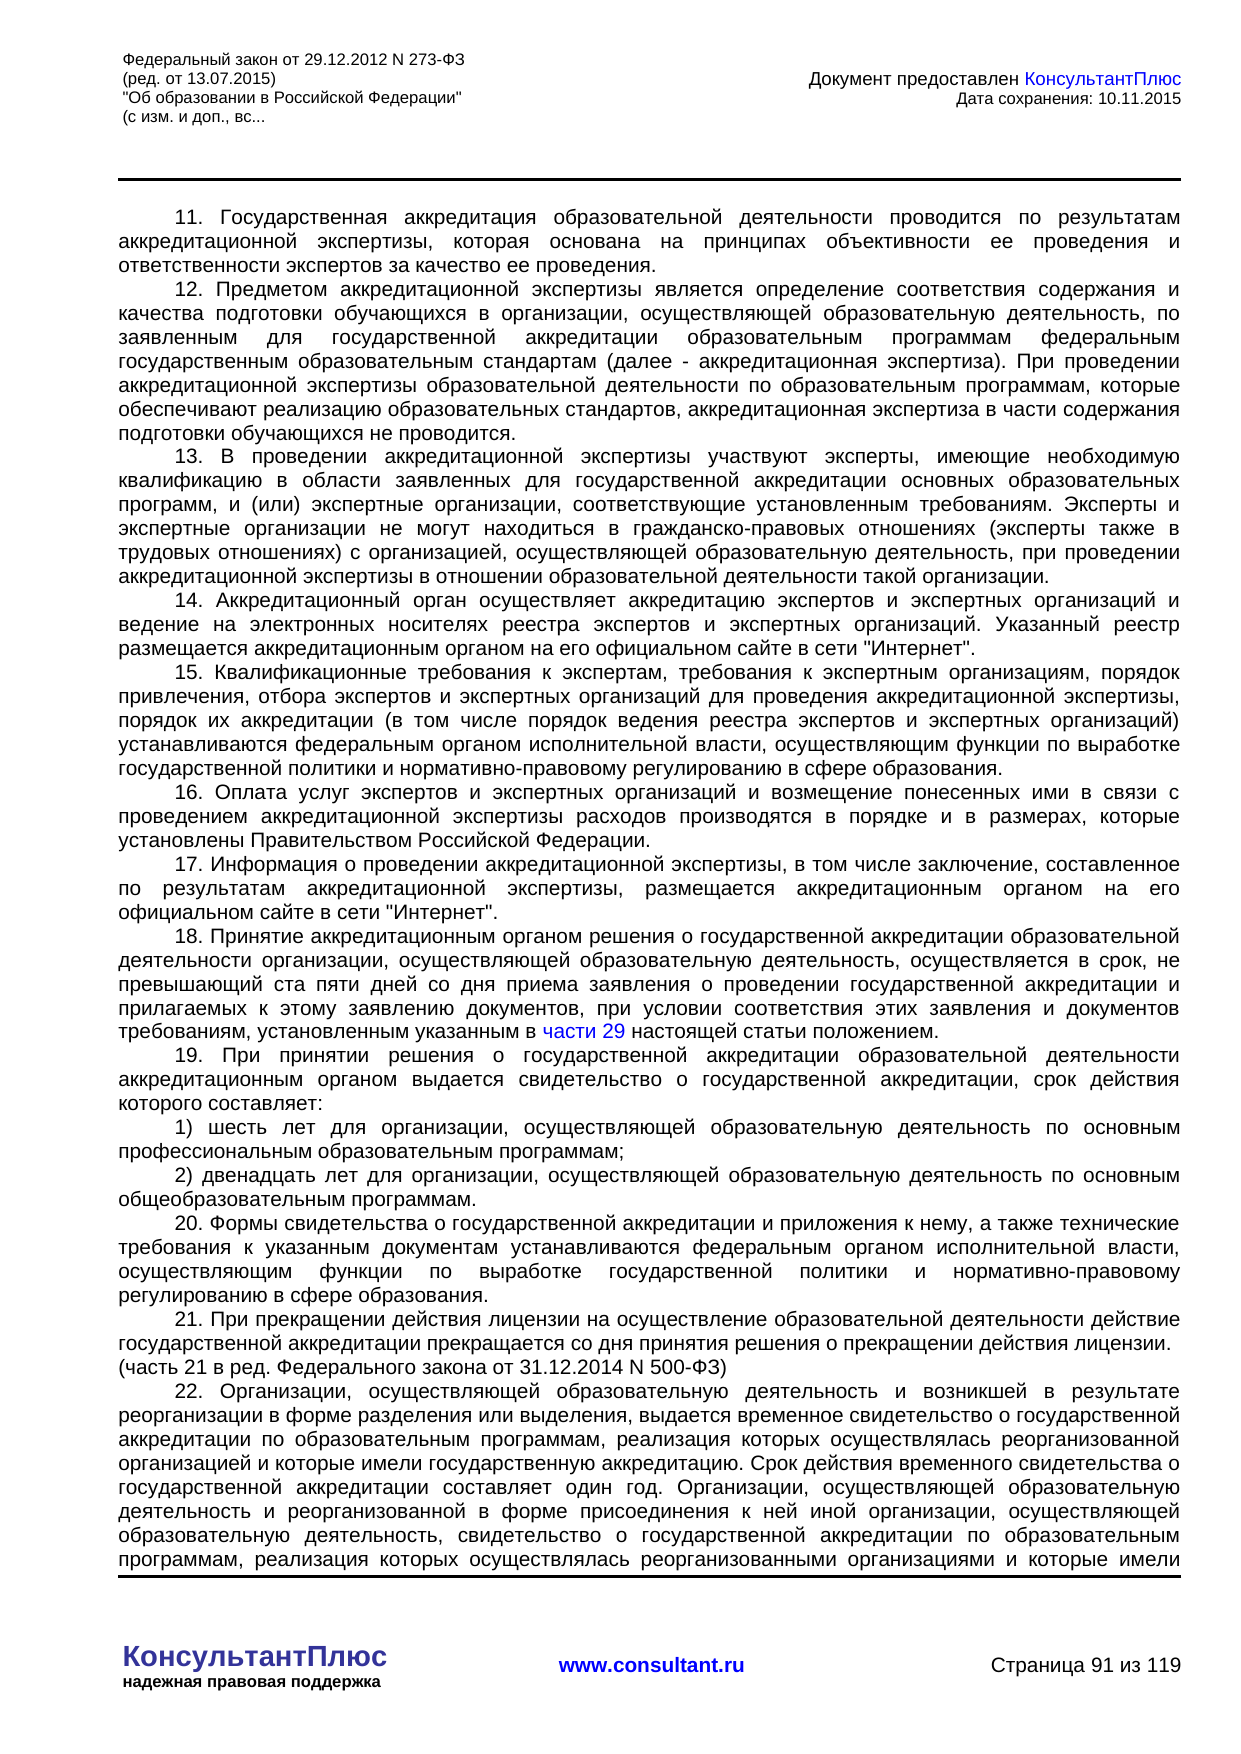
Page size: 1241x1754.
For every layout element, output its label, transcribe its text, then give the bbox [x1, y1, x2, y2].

text 17. Информация о проведении аккредитационной экспертизы, в том числе заключение, составленное по результатам аккредитационной экспертизы, размещается аккредитационным органом на его официальном сайте в сети "Интернет". [118, 852, 1181, 923]
text 13. В проведении аккредитационной экспертизы участвуют эксперты, имеющие необходимую квалификацию в области заявленных для государственной аккредитации основных образовательных программ, и (или) экспертные организации, соответствующие установленным требованиям. Эксперты и экспертные организации не могут находиться в гражданско-правовых отношениях (эксперты также в трудовых отношениях) с организацией, осуществляющей образовательную деятельность, при проведении аккредитационной экспертизы в отношении образовательной деятельности такой организации. [118, 444, 1181, 588]
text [118, 1379, 1181, 1570]
text 19. При принятии решения о государственной аккредитации образовательной деятельности аккредитационным органом выдается свидетельство о государственной аккредитации, срок действия которого составляет: [118, 1043, 1181, 1115]
text (часть 21 в ред. Федерального закона от 31.12.2014 N 500-ФЗ) [118, 1355, 1181, 1379]
text 18. Принятие аккредитационным органом решения о государственной аккредитации образовательной деятельности организации, осуществляющей образовательную деятельность, осуществляется в срок, не превышающий ста пяти дней со дня приема заявления о проведении государственной аккредитации и прилагаемых к этому заявлению документов, при условии соответствия этих заявления и документов требованиям, установленным указанным в части 29 настоящей статьи положением. [118, 923, 1181, 1043]
text 1) шесть лет для организации, осуществляющей образовательную деятельность по основным профессиональным образовательным программам; [118, 1115, 1181, 1163]
text 21. При прекращении действия лицензии на осуществление образовательной деятельности действие государственной аккредитации прекращается со дня принятия решения о прекращении действия лицензии. [118, 1307, 1181, 1355]
text 15. Квалификационные требования к экспертам, требования к экспертным организациям, порядок привлечения, отбора экспертов и экспертных организаций для проведения аккредитационной экспертизы, порядок их аккредитации (в том числе порядок ведения реестра экспертов и экспертных организаций) устанавливаются федеральным органом исполнительной власти, осуществляющим функции по выработке государственной политики и нормативно-правовому регулированию в сфере образования. [118, 660, 1181, 780]
text 20. Формы свидетельства о государственной аккредитации и приложения к нему, а также технические требования к указанным документам устанавливаются федеральным органом исполнительной власти, осуществляющим функции по выработке государственной политики и нормативно-правовому регулированию в сфере образования. [118, 1211, 1181, 1307]
text 12. Предметом аккредитационной экспертизы является определение соответствия содержания и качества подготовки обучающихся в организации, осуществляющей образовательную деятельность, по заявленным для государственной аккредитации образовательным программам федеральным государственным образовательным стандартам (далее - аккредитационная экспертиза). При проведении аккредитационной экспертизы образовательной деятельности по образовательным программам, которые обеспечивают реализацию образовательных стандартов, аккредитационная экспертиза в части содержания подготовки обучающихся не проводится. [118, 277, 1181, 444]
text 14. Аккредитационный орган осуществляет аккредитацию экспертов и экспертных организаций и ведение на электронных носителях реестра экспертов и экспертных организаций. Указанный реестр размещается аккредитационным органом на его официальном сайте в сети "Интернет". [118, 588, 1181, 660]
text 16. Оплата услуг экспертов и экспертных организаций и возмещение понесенных ими в связи с проведением аккредитационной экспертизы расходов производятся в порядке и в размерах, которые установлены Правительством Российской Федерации. [118, 780, 1181, 852]
text 11. Государственная аккредитация образовательной деятельности проводится по результатам аккредитационной экспертизы, которая основана на принципах объективности ее проведения и ответственности экспертов за качество ее проведения. [118, 205, 1181, 277]
text 2) двенадцать лет для организации, осуществляющей образовательную деятельность по основным общеобразовательным программам. [118, 1163, 1181, 1211]
